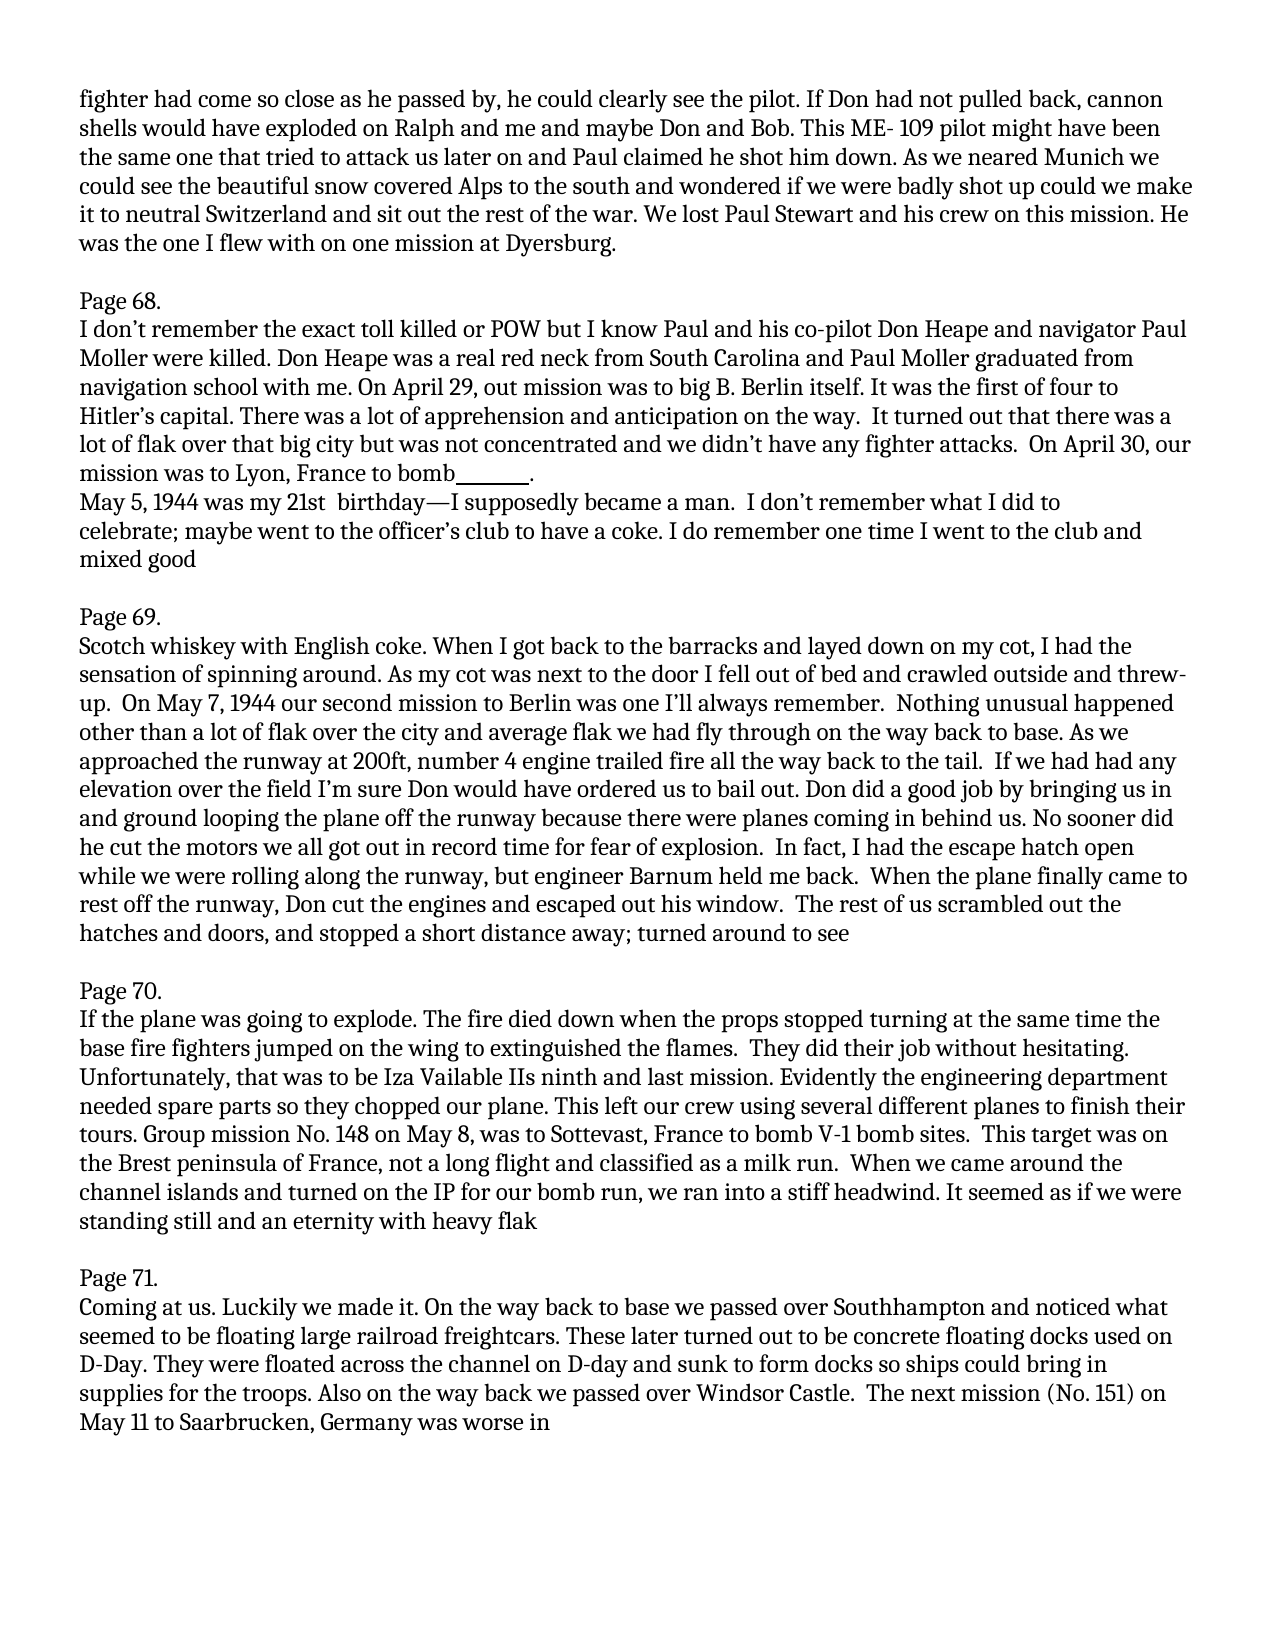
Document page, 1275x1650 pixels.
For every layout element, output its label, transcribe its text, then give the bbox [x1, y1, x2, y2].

text Page 70. [79, 977, 1196, 1005]
text celebrate; maybe went to the officer’s club to have a coke. I do remember one time I went to the club and mixed good [79, 517, 1196, 574]
text May 5, 1944 was my 21st birthday—I supposedly became a man. I don’t remember what I did to [79, 488, 1196, 517]
text Coming at us. Luckily we made it. On the way back to base we passed over Southhampton and noticed what seemed to be floating large railroad freightcars. These later turned out to be concrete floating docks used on D-Day. They were floated across the channel on D-day and sunk to form docks so ships could bring in supplies for the troops. Also on the way back we passed over Windsor Castle. The next mission (No. 151) on May 11 to Saarbrucken, Germany was worse in [79, 1293, 1196, 1437]
text Scotch whiskey with English coke. When I got back to the barracks and layed down on my cot, I had the sensation of spinning around. As my cot was next to the door I fell out of bed and crawled outside and threw-up. On May 7, 1944 our second mission to Berlin was one I’ll always remember. Nothing unusual happened other than a lot of flak over the city and average flak we had fly through on the way back to base. As we approached the runway at 200ft, number 4 engine trailed fire all the way back to the tail. If we had had any elevation over the field I’m sure Don would have ordered us to bail out. Don did a good job by bringing us in and ground looping the plane off the runway because there were planes coming in behind us. No sooner did he cut the motors we all got out in record time for fear of explosion. In fact, I had the escape hatch open while we were rolling along the runway, but engineer Barnum held me back. When the plane finally came to rest off the runway, Don cut the engines and escaped out his window. The rest of us scrambled out the hatches and doors, and stopped a short distance away; turned around to see [79, 632, 1196, 948]
text I don’t remember the exact toll killed or POW but I know Paul and his co-pilot Don Heape and navigator Paul Moller were killed. Don Heape was a real red neck from South Carolina and Paul Moller graduated from navigation school with me. On April 29, out mission was to big B. Berlin itself. It was the first of four to Hitler’s capital. There was a lot of apprehension and anticipation on the way. It turned out that there was a lot of flak over that big city but was not concentrated and we didn’t have any fighter attacks. On April 30, our mission was to Lyon, France to bomb . [79, 315, 1196, 488]
text If the plane was going to explode. The fire died down when the props stopped turning at the same time the base fire fighters jumped on the wing to extinguished the flames. They did their job without hesitating. Unfortunately, that was to be Iza Vailable IIs ninth and last mission. Evidently the engineering department needed spare parts so they chopped our plane. This left our crew using several different planes to finish their tours. Group mission No. 148 on May 8, was to Sottevast, France to bomb V-1 bomb sites. This target was on the Brest peninsula of France, not a long flight and classified as a milk run. When we came around the channel islands and turned on the IP for our bomb run, we ran into a stiff headwind. It seemed as if we were standing still and an eternity with heavy flak [79, 1005, 1196, 1235]
text Page 71. [79, 1264, 1196, 1293]
text Page 68. [79, 287, 1196, 315]
text fighter had come so close as he passed by, he could clearly see the pilot. If Don had not pulled back, cannon shells would have exploded on Ralph and me and maybe Don and Bob. This ME- 109 pilot might have been the same one that tried to attack us later on and Paul claimed he shot him down. As we neared Munich we could see the beautiful snow covered Alps to the south and wondered if we were badly shot up could we make it to neutral Switzerland and sit out the rest of the war. We lost Paul Stewart and his crew on this mission. He was the one I flew with on one mission at Dyersburg. [79, 85, 1196, 258]
text Page 69. [79, 603, 1196, 632]
